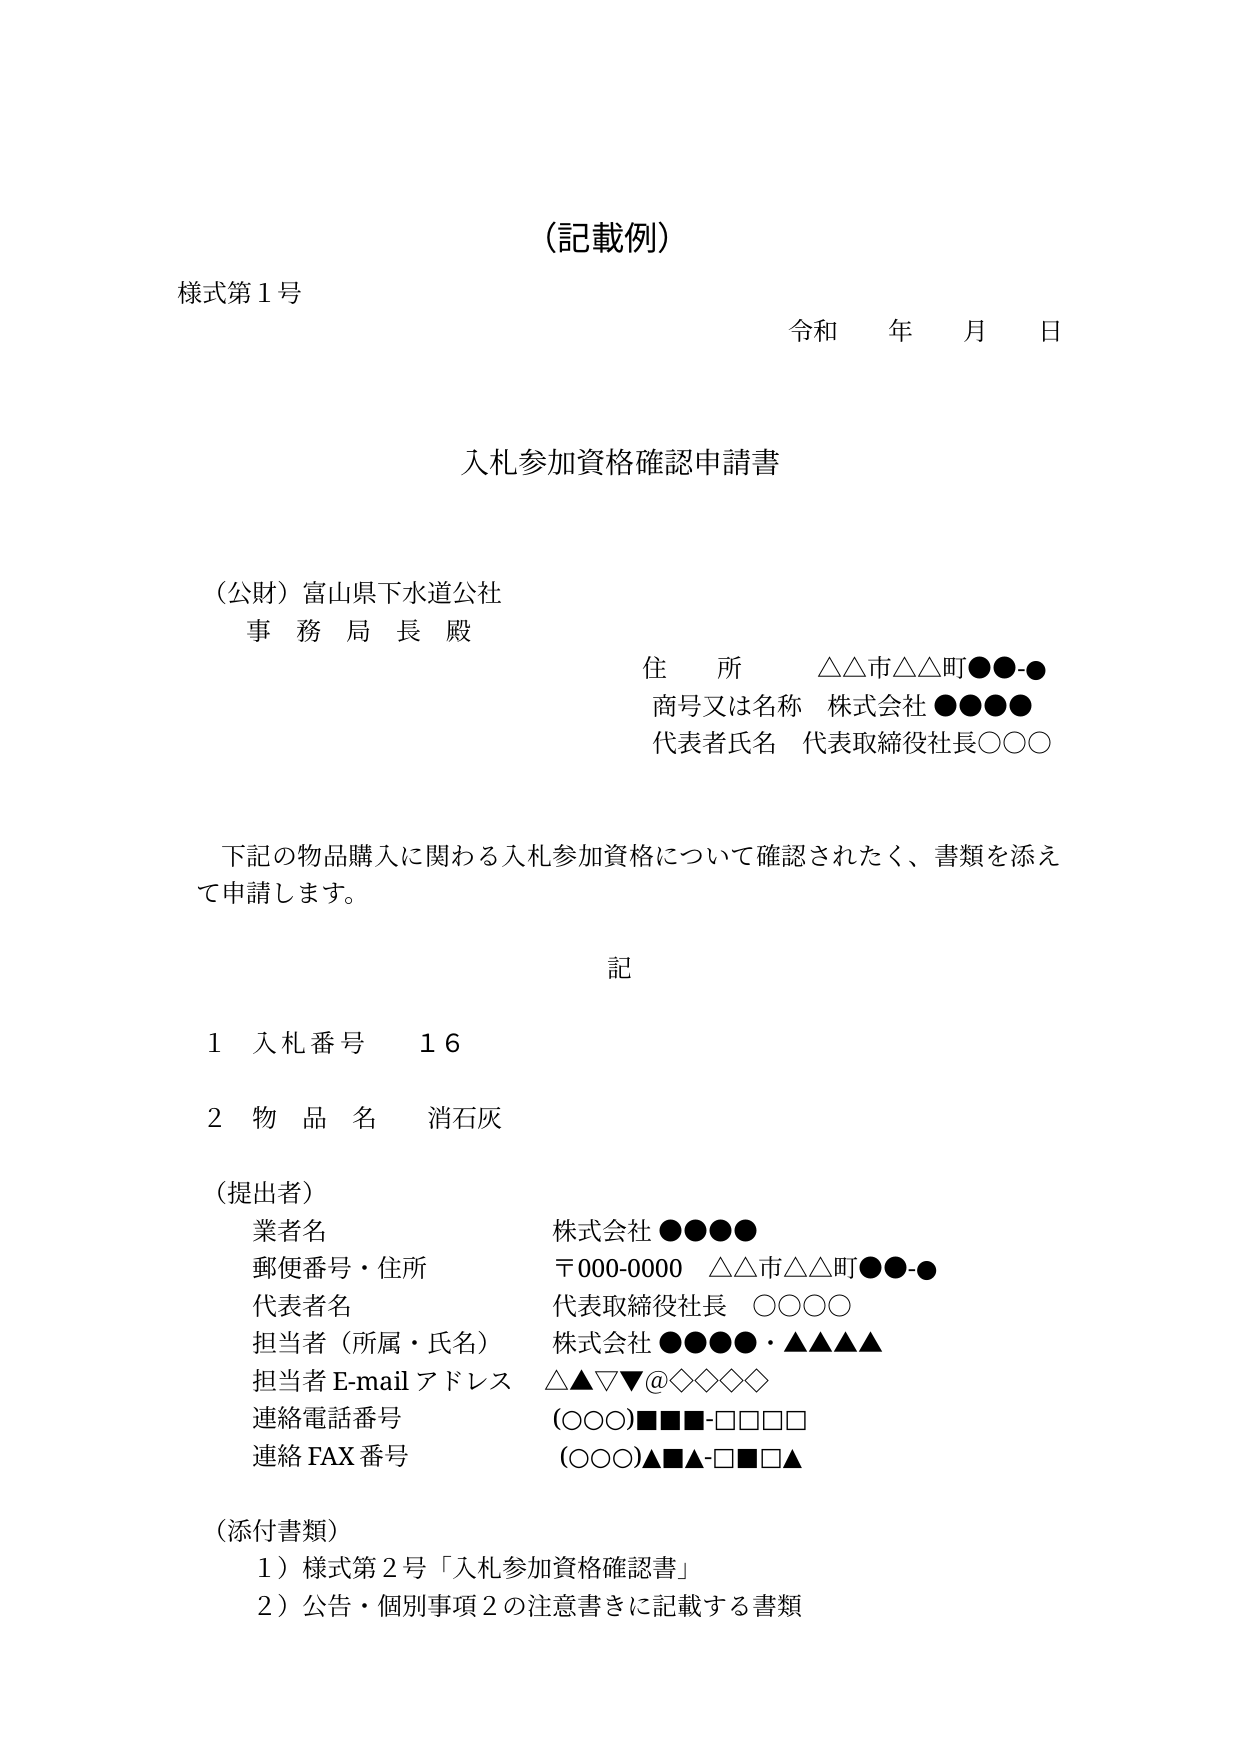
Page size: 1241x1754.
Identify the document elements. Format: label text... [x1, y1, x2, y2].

subtitle 入札参加資格確認申請書 [177, 423, 1063, 498]
text 業者名 株式会社 ●●●● [177, 1211, 1063, 1248]
text （公財）富山県下水道公社 [177, 573, 1063, 611]
text １）様式第２号「入札参加資格確認書」 [177, 1548, 1038, 1586]
text 担当者（所属・氏名） 株式会社 ●●●●・▲▲▲▲ [177, 1323, 1063, 1361]
text ２）公告・個別事項２の注意書きに記載する書類 [177, 1586, 1063, 1623]
text （添付書類） [177, 1511, 1038, 1548]
text 代表者氏名 代表取締役社長○○○ [177, 723, 1063, 761]
text 住 所 △△市△△町●●-● [177, 648, 1063, 686]
subtitle 記 [177, 948, 1063, 986]
text 様式第１号 [177, 273, 1038, 311]
text ２ 物 品 名 消石灰 [177, 1098, 1063, 1136]
text 代表者名 代表取締役社長 ○○○○ [177, 1286, 1063, 1323]
text （提出者） [177, 1173, 1063, 1211]
text 郵便番号・住所 〒000-0000 △△市△△町●●-● [177, 1248, 1063, 1286]
text １ 入札番号 １６ [177, 1023, 1063, 1061]
text 事 務 局 長 殿 [177, 611, 1063, 648]
text 令和 年 月 日 [177, 311, 1063, 348]
text 商号又は名称 株式会社 ●●●● [177, 686, 1063, 723]
text 担当者E-mailアドレス △▲▽▼＠◇◇◇◇ [177, 1361, 1063, 1398]
text （記載例） [177, 198, 1038, 273]
text 連絡電話番号 (○○○)■■■-□□□□ [177, 1398, 1063, 1436]
text 連絡FAX番号 (○○○)▲■▲-□■□▲ [177, 1436, 1063, 1473]
text 下記の物品購入に関わる入札参加資格について確認されたく、書類を添えて申請します。 [196, 836, 1063, 911]
